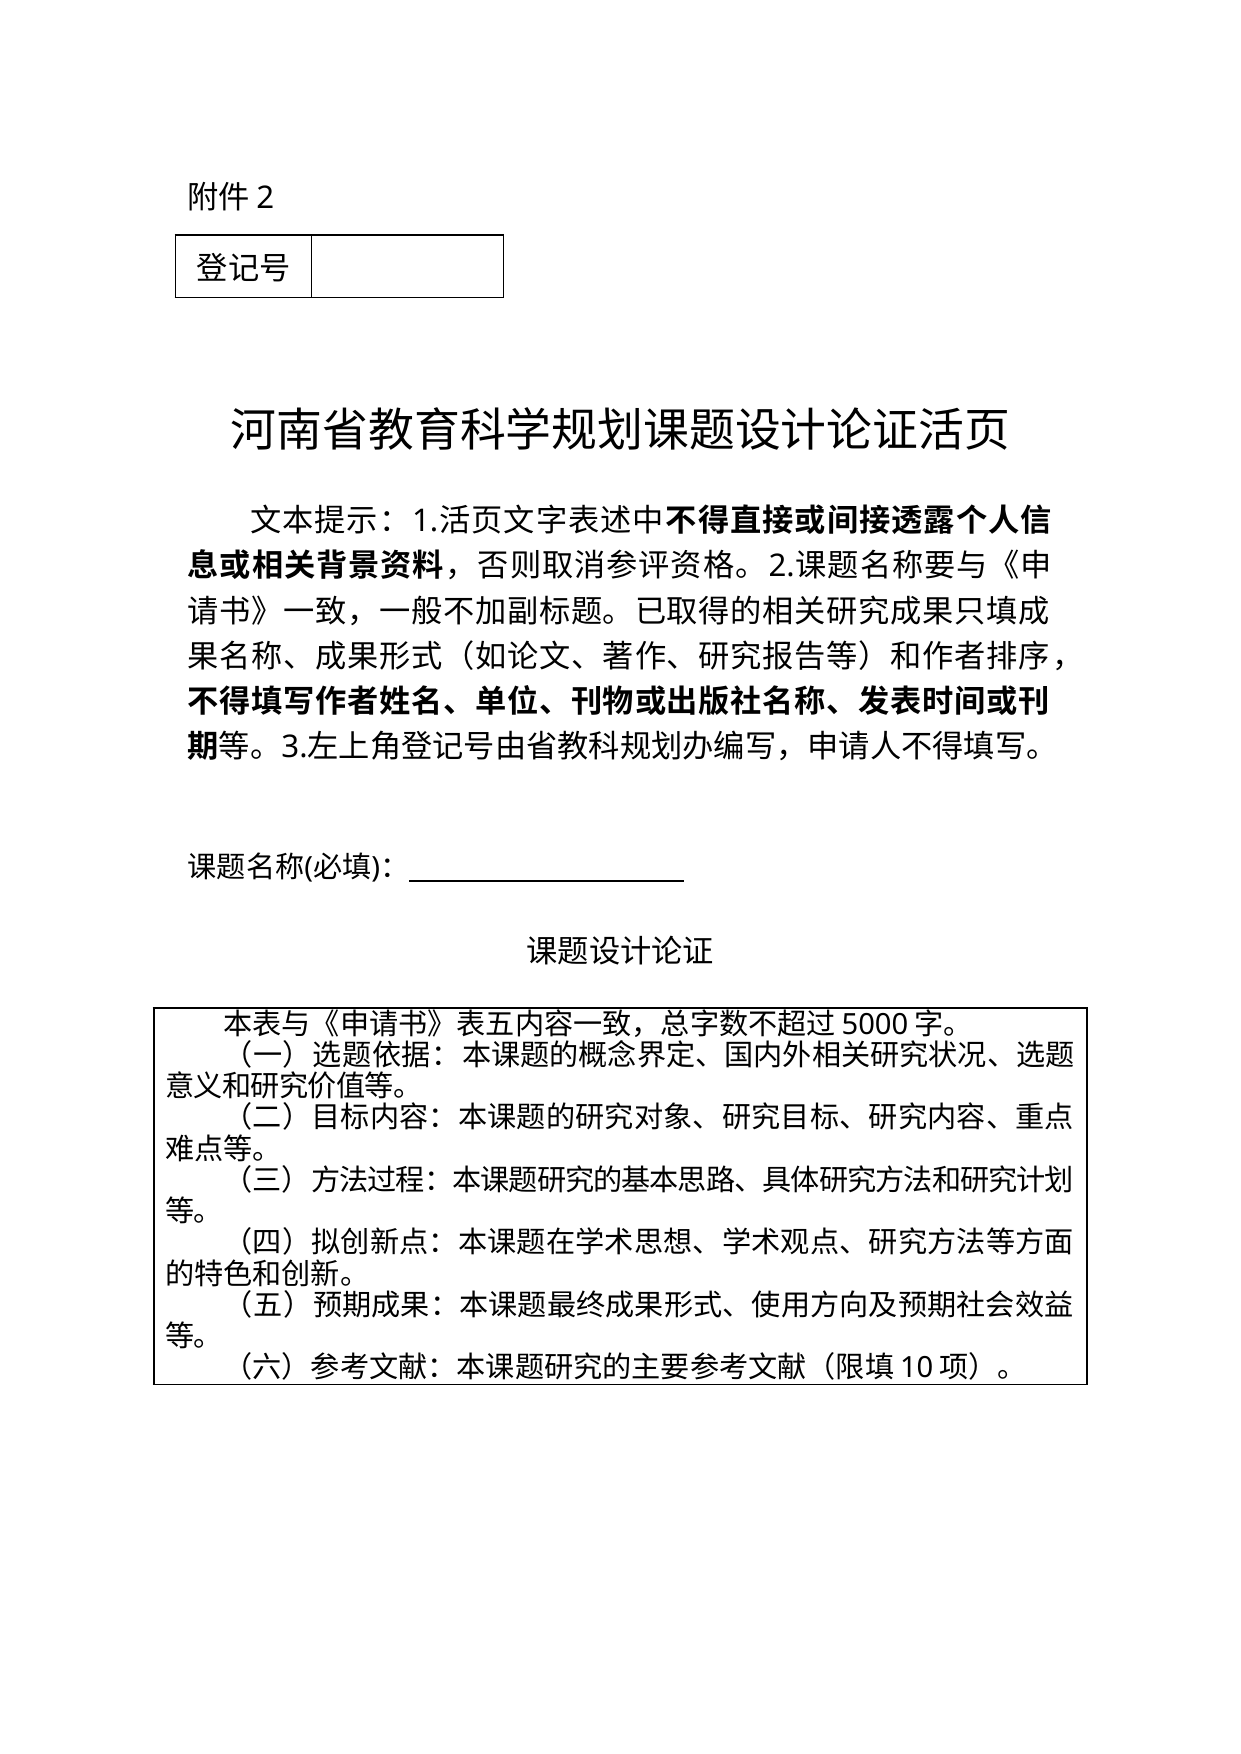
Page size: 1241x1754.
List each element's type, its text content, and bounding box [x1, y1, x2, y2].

table_header 登记号 [176, 236, 311, 297]
table_header [312, 236, 503, 297]
text 河南省教育科学规划课题设计论证活页 [187, 393, 1053, 459]
text 课题名称(必填)： [187, 832, 1050, 897]
table_header 本表与《申请书》表五内容一致，总字数不超过5000字。 （一）选题依据：本课题的概念界定、国内外相关研究状况、选题意义和研究价值等。 （二）目标内容：本课题的研究对象、研究目标、研究内容、重点难点等。 （三）方法过程：本课题研究的基本思路、具体研究方法和研究计划等。 （四）拟创新点：本课题在学术思想、学术观点、研究方法等方面的特色和创新。 （五）预期成果：本课题最终成果形式、使用方向及预期社会效益等。 （六）参考文献：本课题研究的主要参考文献（限填10项）。 [155, 1009, 1086, 1384]
text 课题设计论证 [187, 926, 1053, 971]
text 附件2 [187, 162, 1053, 227]
text 文本提示：1.活页文字表述中不得直接或间接透露个人信息或相关背景资料，否则取消参评资格。2.课题名称要与《申请书》一致，一般不加副标题。已取得的相关研究成果只填成果名称、成果形式（如论文、著作、研究报告等）和作者排序，不得填写作者姓名、单位、刊物或出版社名称、发表时间或刊期等。3.左上角登记号由省教科规划办编写，申请人不得填写。 [187, 495, 1053, 767]
